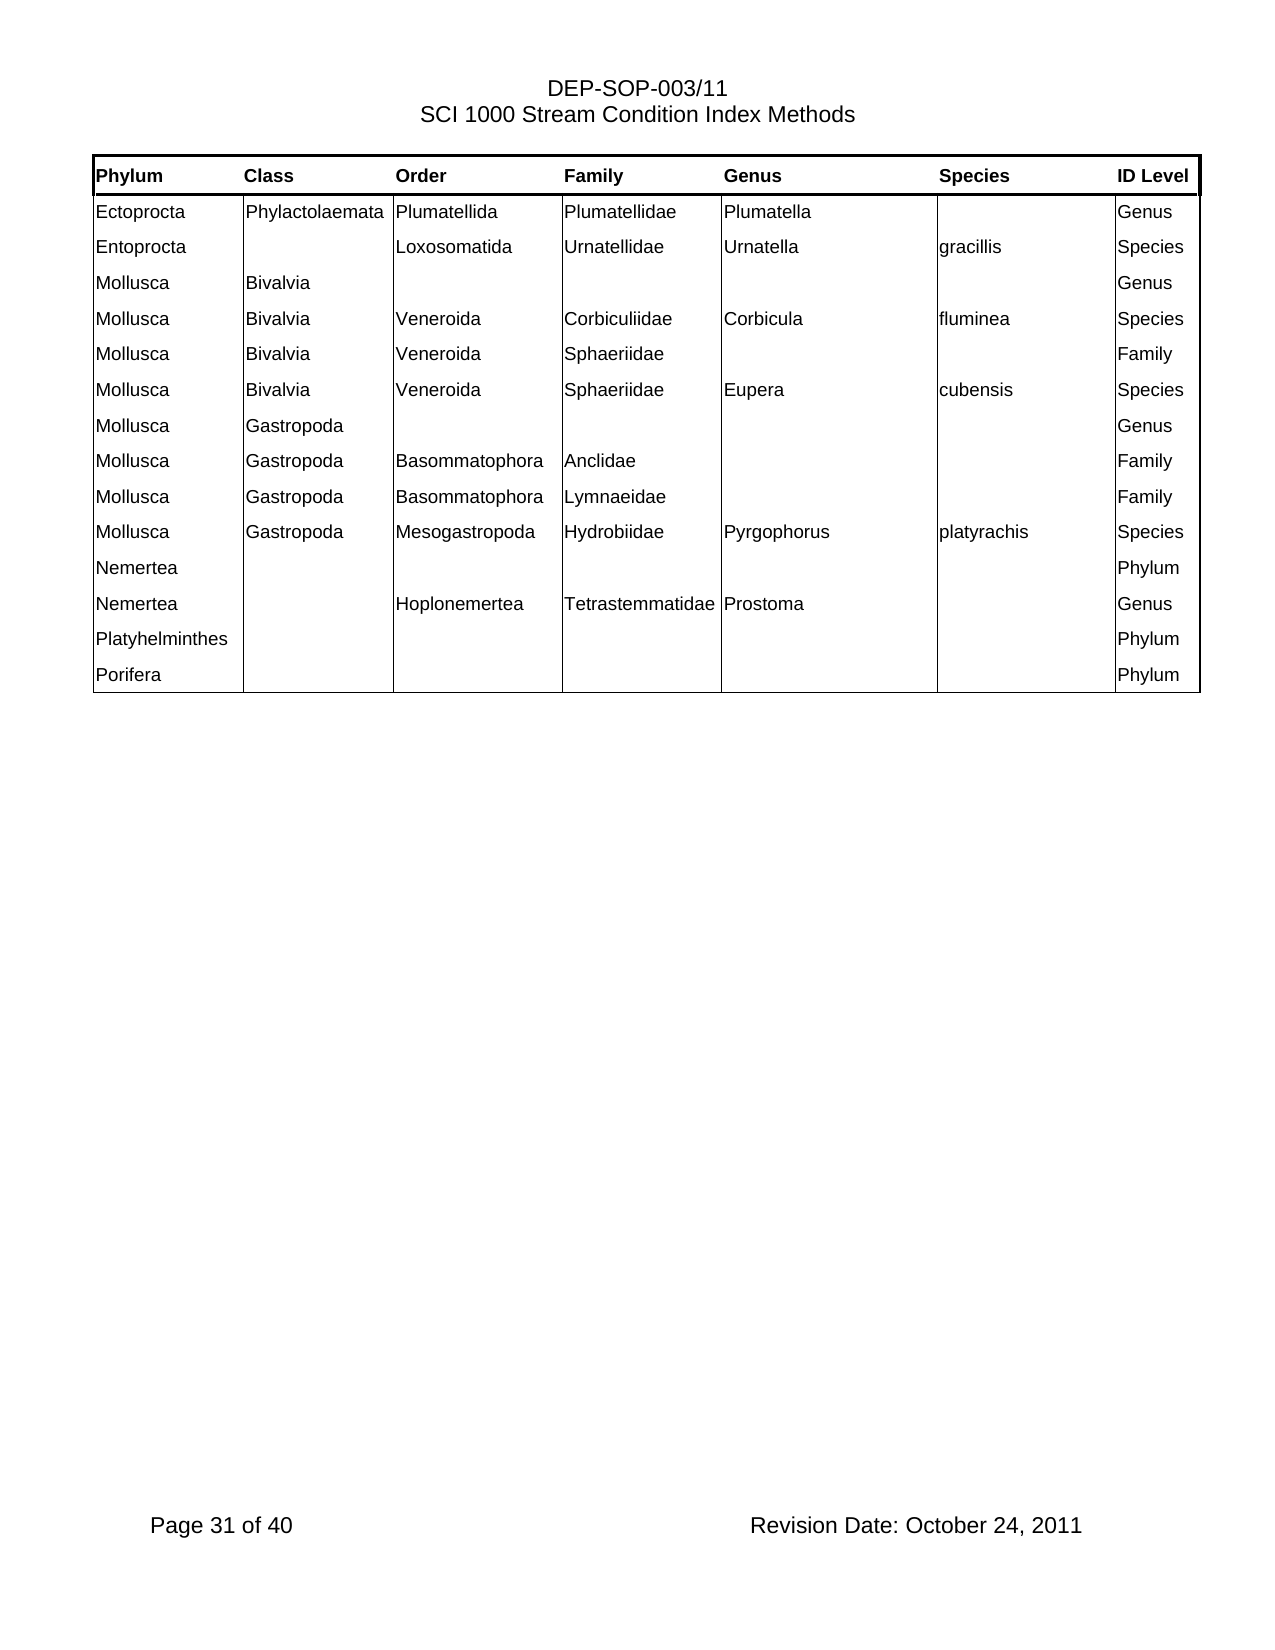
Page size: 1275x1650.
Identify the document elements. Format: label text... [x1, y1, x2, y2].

table_header Phylum [95, 157, 244, 193]
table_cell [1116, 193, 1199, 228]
table_header ID Level [1116, 157, 1198, 193]
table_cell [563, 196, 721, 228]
table_header Genus [722, 157, 937, 193]
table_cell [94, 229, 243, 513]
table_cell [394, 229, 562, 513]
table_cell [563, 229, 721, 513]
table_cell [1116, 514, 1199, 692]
table_header Species [938, 157, 1116, 193]
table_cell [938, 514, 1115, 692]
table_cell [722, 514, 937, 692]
table_header Order [394, 157, 562, 193]
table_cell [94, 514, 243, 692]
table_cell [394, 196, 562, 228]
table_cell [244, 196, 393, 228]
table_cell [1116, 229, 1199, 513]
table_header Family [563, 157, 722, 193]
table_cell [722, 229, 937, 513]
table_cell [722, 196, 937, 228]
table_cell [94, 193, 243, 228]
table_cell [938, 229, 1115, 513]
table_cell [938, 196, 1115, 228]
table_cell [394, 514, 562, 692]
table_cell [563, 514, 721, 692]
table_header Class [244, 157, 394, 193]
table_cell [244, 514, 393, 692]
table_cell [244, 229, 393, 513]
